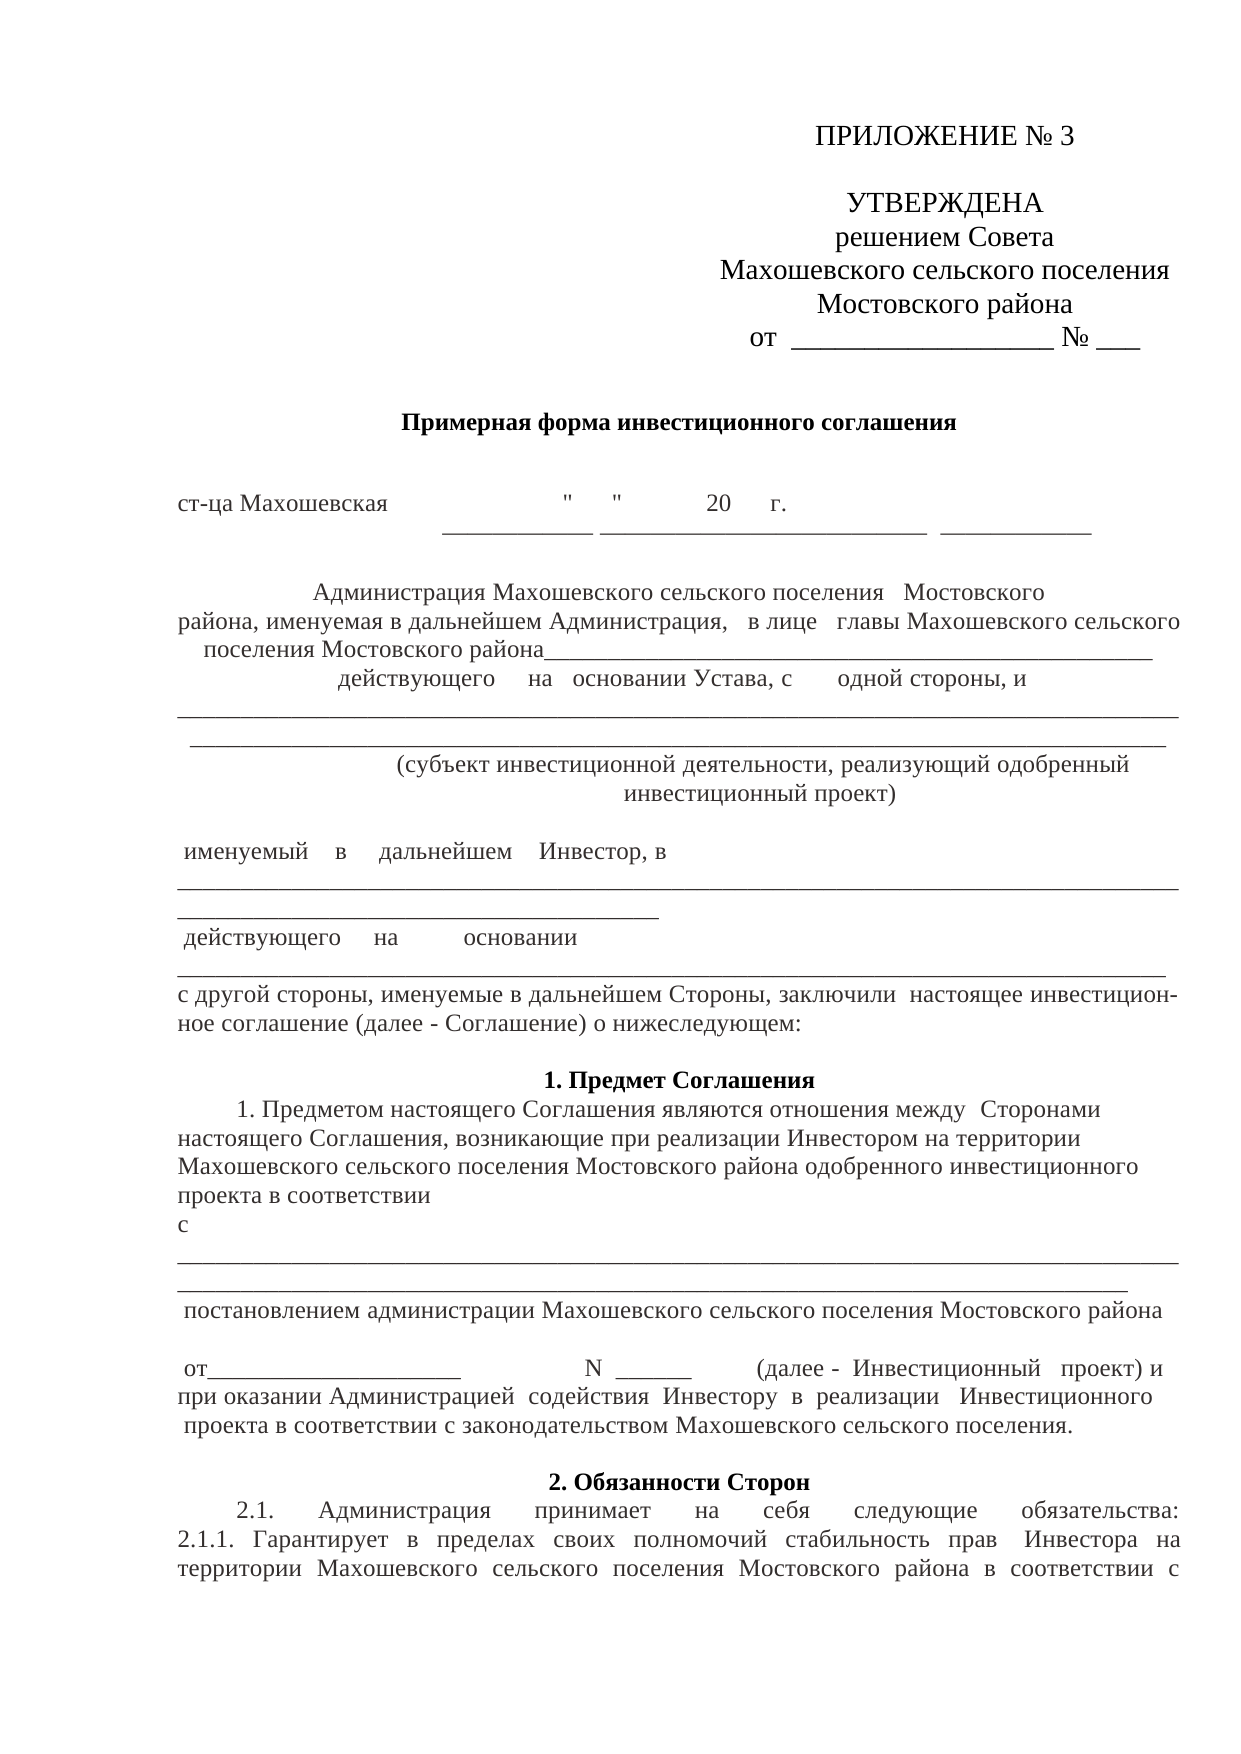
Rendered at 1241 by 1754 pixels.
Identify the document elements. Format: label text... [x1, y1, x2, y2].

text УТВЕРЖДЕНА [708, 185, 1181, 219]
text именуемый в дальнейшем Инвестор, в _____________________________________________________________________________________________________________________ действующего на основании ______________________________________________________________________________ с другой стороны, именуемые в дальнейшем Стороны, заключили настоящее инвестицион-ное соглашение (далее - Соглашение) о нижеследующем: [177, 807, 1181, 1065]
text от __________________ № ___ [708, 319, 1181, 353]
text Мостовского района [708, 286, 1181, 319]
text 1. Предметом настоящего Соглашения являются отношения между Сторонами настоящего Соглашения, возникающие при реализации Инвестором на территории Махошевского сельского поселения Мостовского района одобренного инвестиционного проекта в соответствии с __________________________________________________________________________________________________________________________________________________________ постановлением администрации Махошевского сельского поселения Мостовского района от____________________ N ______ (далее - Инвестиционный проект) и при оказании Администрацией содействия Инвестору в реализации Инвестиционного проекта в соответствии с законодательством Махошевского сельского поселения. [177, 1094, 1181, 1467]
text Примерная форма инвестиционного соглашения [177, 407, 1181, 463]
text 2. Обязанности Сторон [177, 1467, 1181, 1496]
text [177, 1496, 1181, 1582]
text Махошевского сельского поселения [708, 252, 1181, 286]
text ст-ца Махошевская " " 20 г. —————— ————————————— —————— [177, 488, 1181, 574]
text ПРИЛОЖЕНИЕ № 3 [708, 118, 1181, 152]
text решением Совета [708, 219, 1181, 252]
text 1. Предмет Соглашения [177, 1065, 1181, 1094]
text Администрация Махошевского сельского поселения Мостовского района, именуемая в дальнейшем Администрация, в лице главы Махошевского сельского поселения Мостовского района________________________________________________ действующего на основании Устава, с одной стороны, и ____________________________________________________________________________________________________________________________________________________________ (субъект инвестиционной деятельности, реализующий одобренный инвестиционный проект) [177, 577, 1181, 807]
